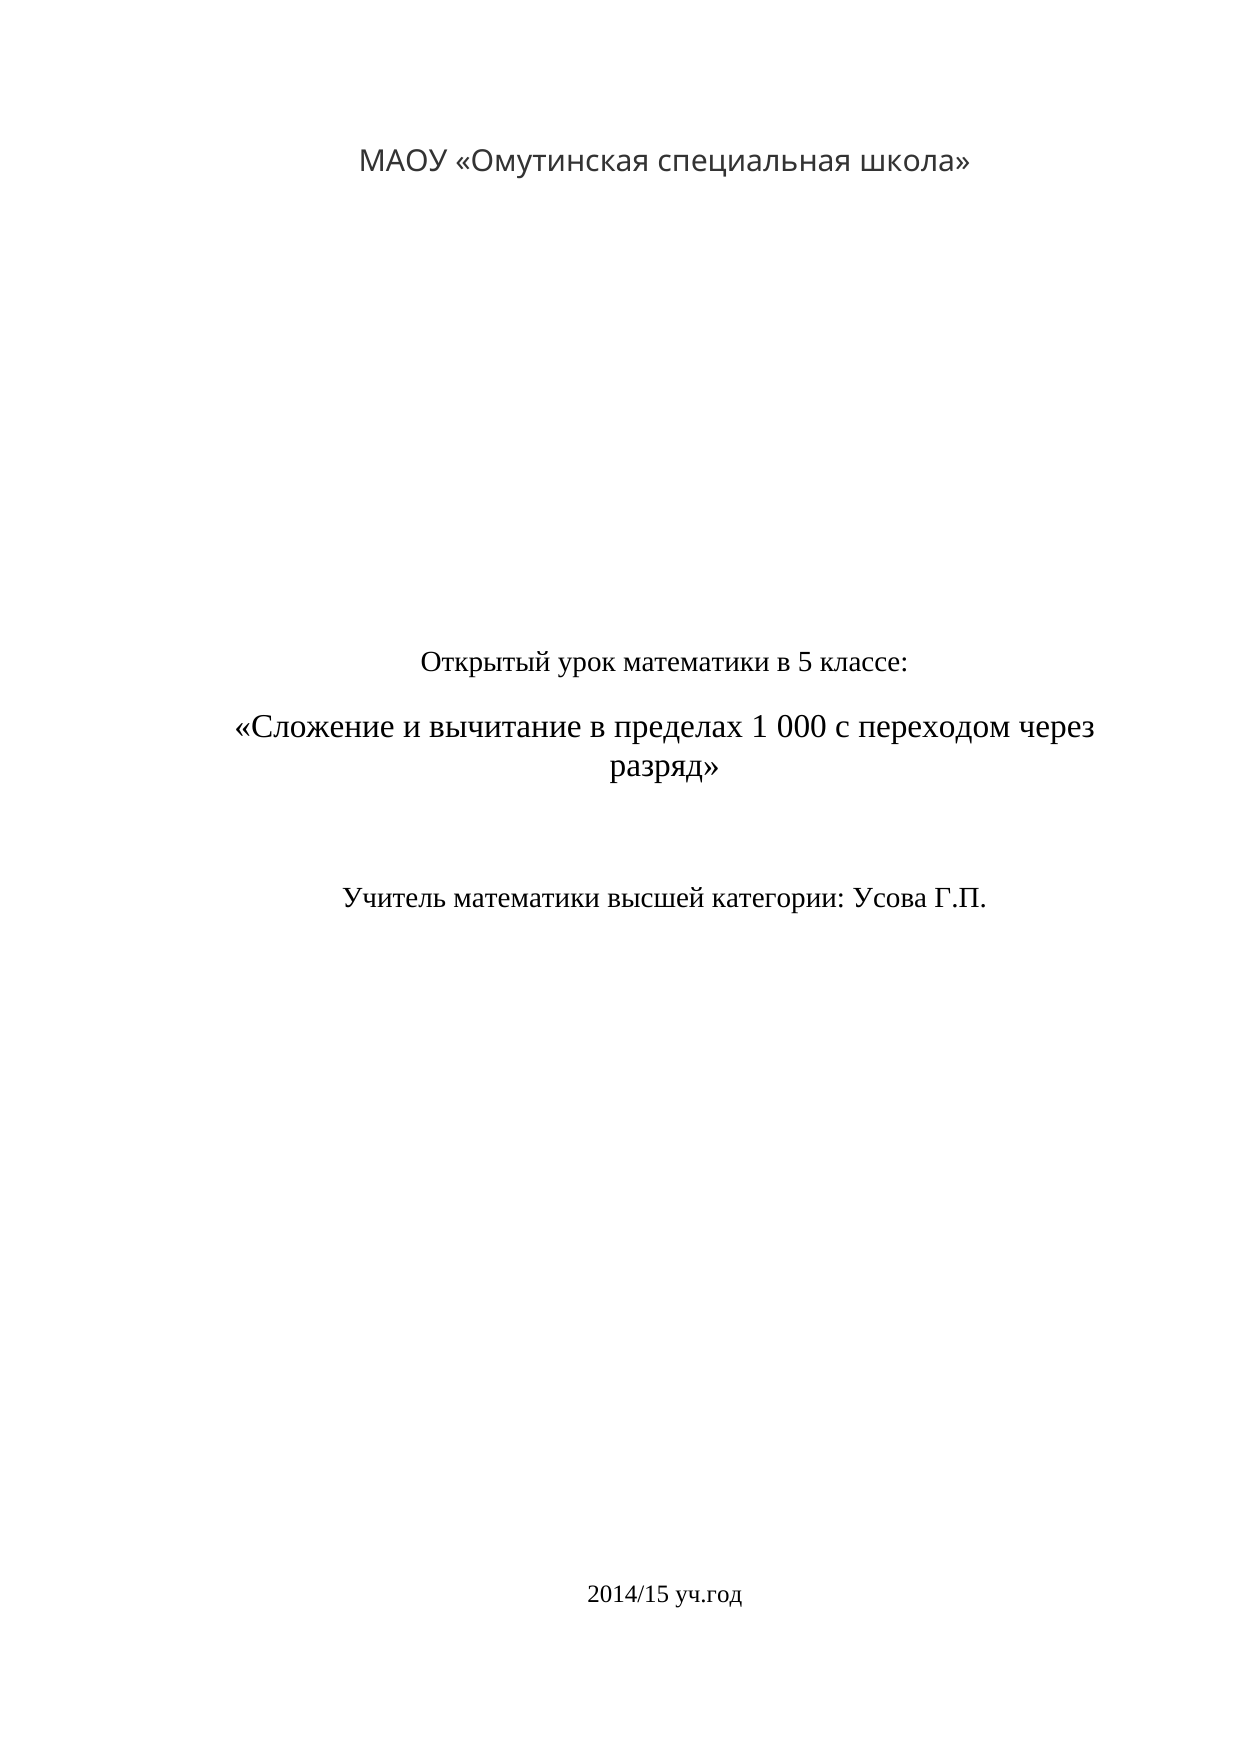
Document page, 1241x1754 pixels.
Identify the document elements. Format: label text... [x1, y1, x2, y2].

text 2014/15 уч.год [177, 1579, 1152, 1608]
text Открытый урок математики в 5 классе: [177, 644, 1152, 677]
text «Сложение и вычитание в пределах 1 000 с переходом через разряд» [177, 707, 1152, 783]
text Учитель математики высшей категории: Усова Г.П. [177, 880, 1152, 913]
text МАОУ «Омутинская специальная школа» [177, 131, 1152, 181]
